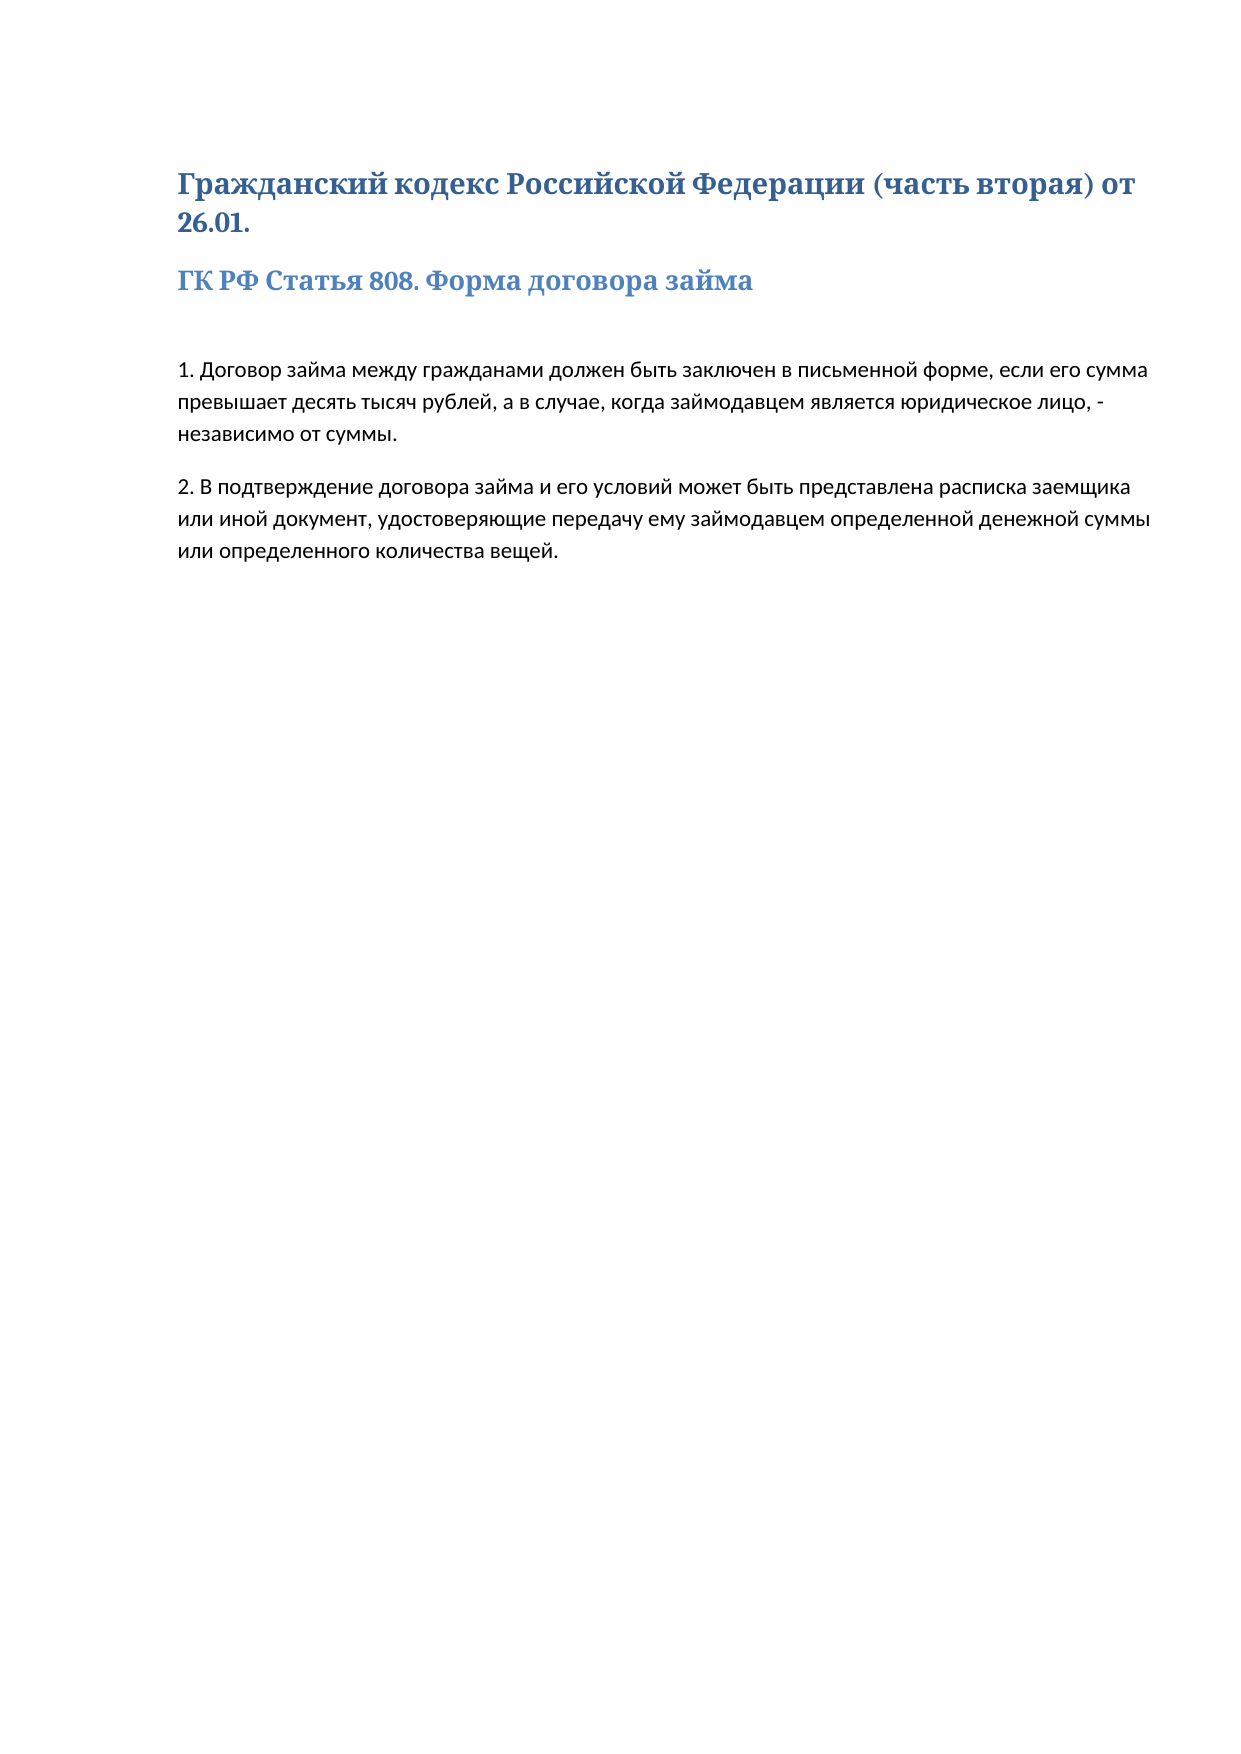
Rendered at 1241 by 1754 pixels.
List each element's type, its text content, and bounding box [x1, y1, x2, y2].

text 1. Договор займа между гражданами должен быть заключен в письменной форме, если его сумма превышает десять тысяч рублей, а в случае, когда займодавцем является юридическое лицо, - независимо от суммы. [177, 355, 1152, 447]
text 2. В подтверждение договора займа и его условий может быть представлена расписка заемщика или иной документ, удостоверяющие передачу ему займодавцем определенной денежной суммы или определенного количества вещей. [177, 472, 1152, 564]
subtitle Гражданский кодекс Российской Федерации (часть вторая) от 26.01. [177, 168, 1152, 240]
subtitle ГК РФ Статья 808. Форма договора займа [177, 266, 1152, 297]
